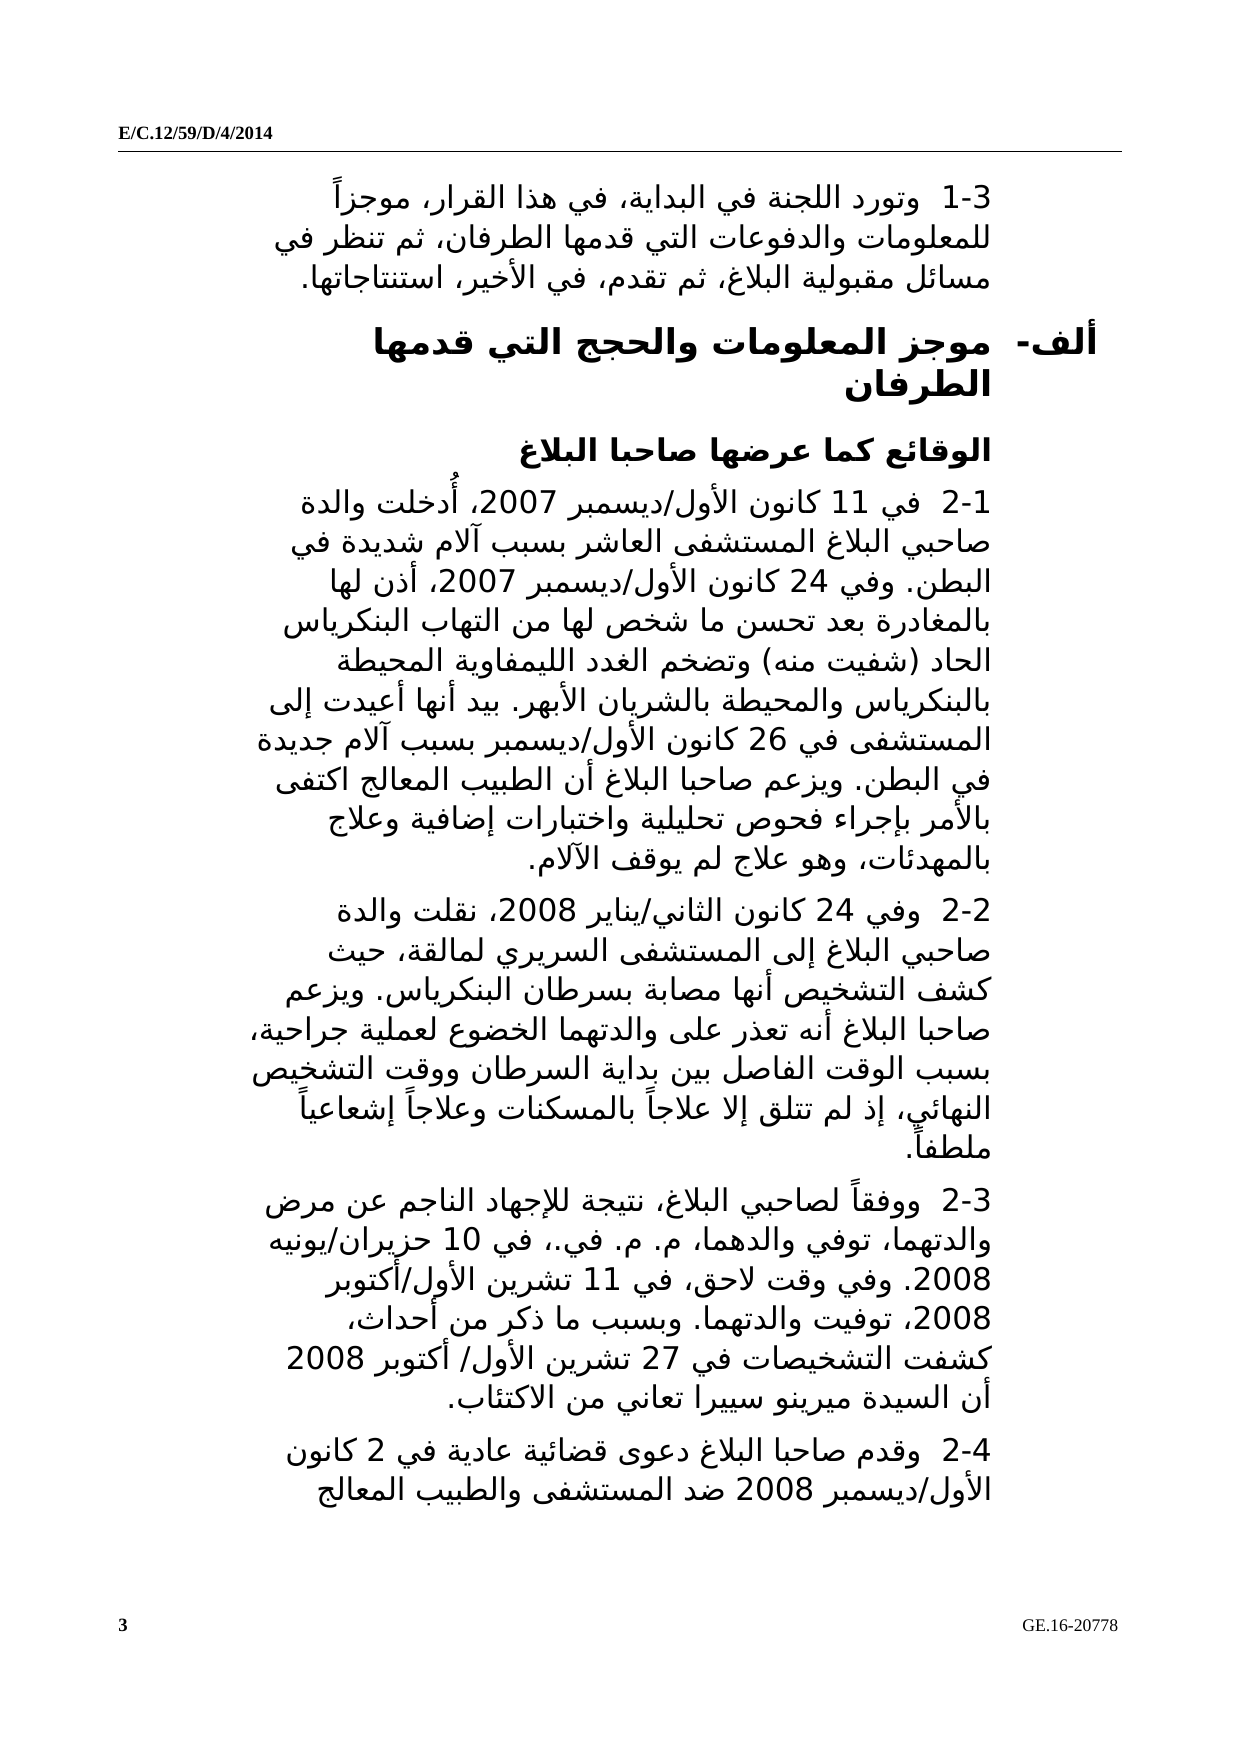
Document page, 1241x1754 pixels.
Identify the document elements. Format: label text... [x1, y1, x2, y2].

text 2-3 ووفقاً لصاحبي البلاغ، نتيجة للإجهاد الناجم عن مرض والدتهما، توفي والدهما، م. م. في.، في 10 حزيران/يونيه 2008. وفي وقت لاحق، في 11 تشرين الأول/أكتوبر 2008، توفيت والدتهما. وبسبب ما ذكر من أحداث، كشفت التشخيصات في 27 تشرين الأول/ أكتوبر 2008 أن السيدة ميرينو سييرا تعاني من الاكتئاب. [248, 1179, 992, 1417]
text الوقائع كما عرضها صاحبا البلاغ [248, 429, 1122, 469]
text ألف- موجز المعلومات والحجج التي قدمها الطرفان [248, 321, 1122, 404]
text 2-2 وفي 24 كانون الثاني/يناير 2008، نقلت والدة صاحبي البلاغ إلى المستشفى السريري لمالقة، حيث كشف التشخيص أنها مصابة بسرطان البنكرياس. ويزعم صاحبا البلاغ أنه تعذر على والدتهما الخضوع لعملية جراحية، بسبب الوقت الفاصل بين بداية السرطان ووقت التشخيص النهائي، إذ لم تتلق إلا علاجاً بالمسكنات وعلاجاً إشعاعياً ملطفاً. [248, 890, 992, 1167]
text 1-3 وتورد اللجنة في البداية، في هذا القرار، موجزاً للمعلومات والدفوعات التي قدمها الطرفان، ثم تنظر في مسائل مقبولية البلاغ، ثم تقدم، في الأخير، استنتاجاتها. [248, 177, 992, 296]
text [248, 1429, 992, 1508]
text 2-1 في 11 كانون الأول/ديسمبر 2007، أُدخلت والدة صاحبي البلاغ المستشفى العاشر بسبب آلام شديدة في البطن. وفي 24 كانون الأول/ديسمبر 2007، أذن لها بالمغادرة بعد تحسن ما شخص لها من التهاب البنكرياس الحاد (شفيت منه) وتضخم الغدد الليمفاوية المحيطة بالبنكرياس والمحيطة بالشريان الأبهر. بيد أنها أعيدت إلى المستشفى في 26 كانون الأول/ديسمبر بسبب آلام جديدة في البطن. ويزعم صاحبا البلاغ أن الطبيب المعالج اكتفى بالأمر بإجراء فحوص تحليلية واختبارات إضافية وعلاج بالمهدئات، وهو علاج لم يوقف الآلام. [248, 481, 992, 877]
